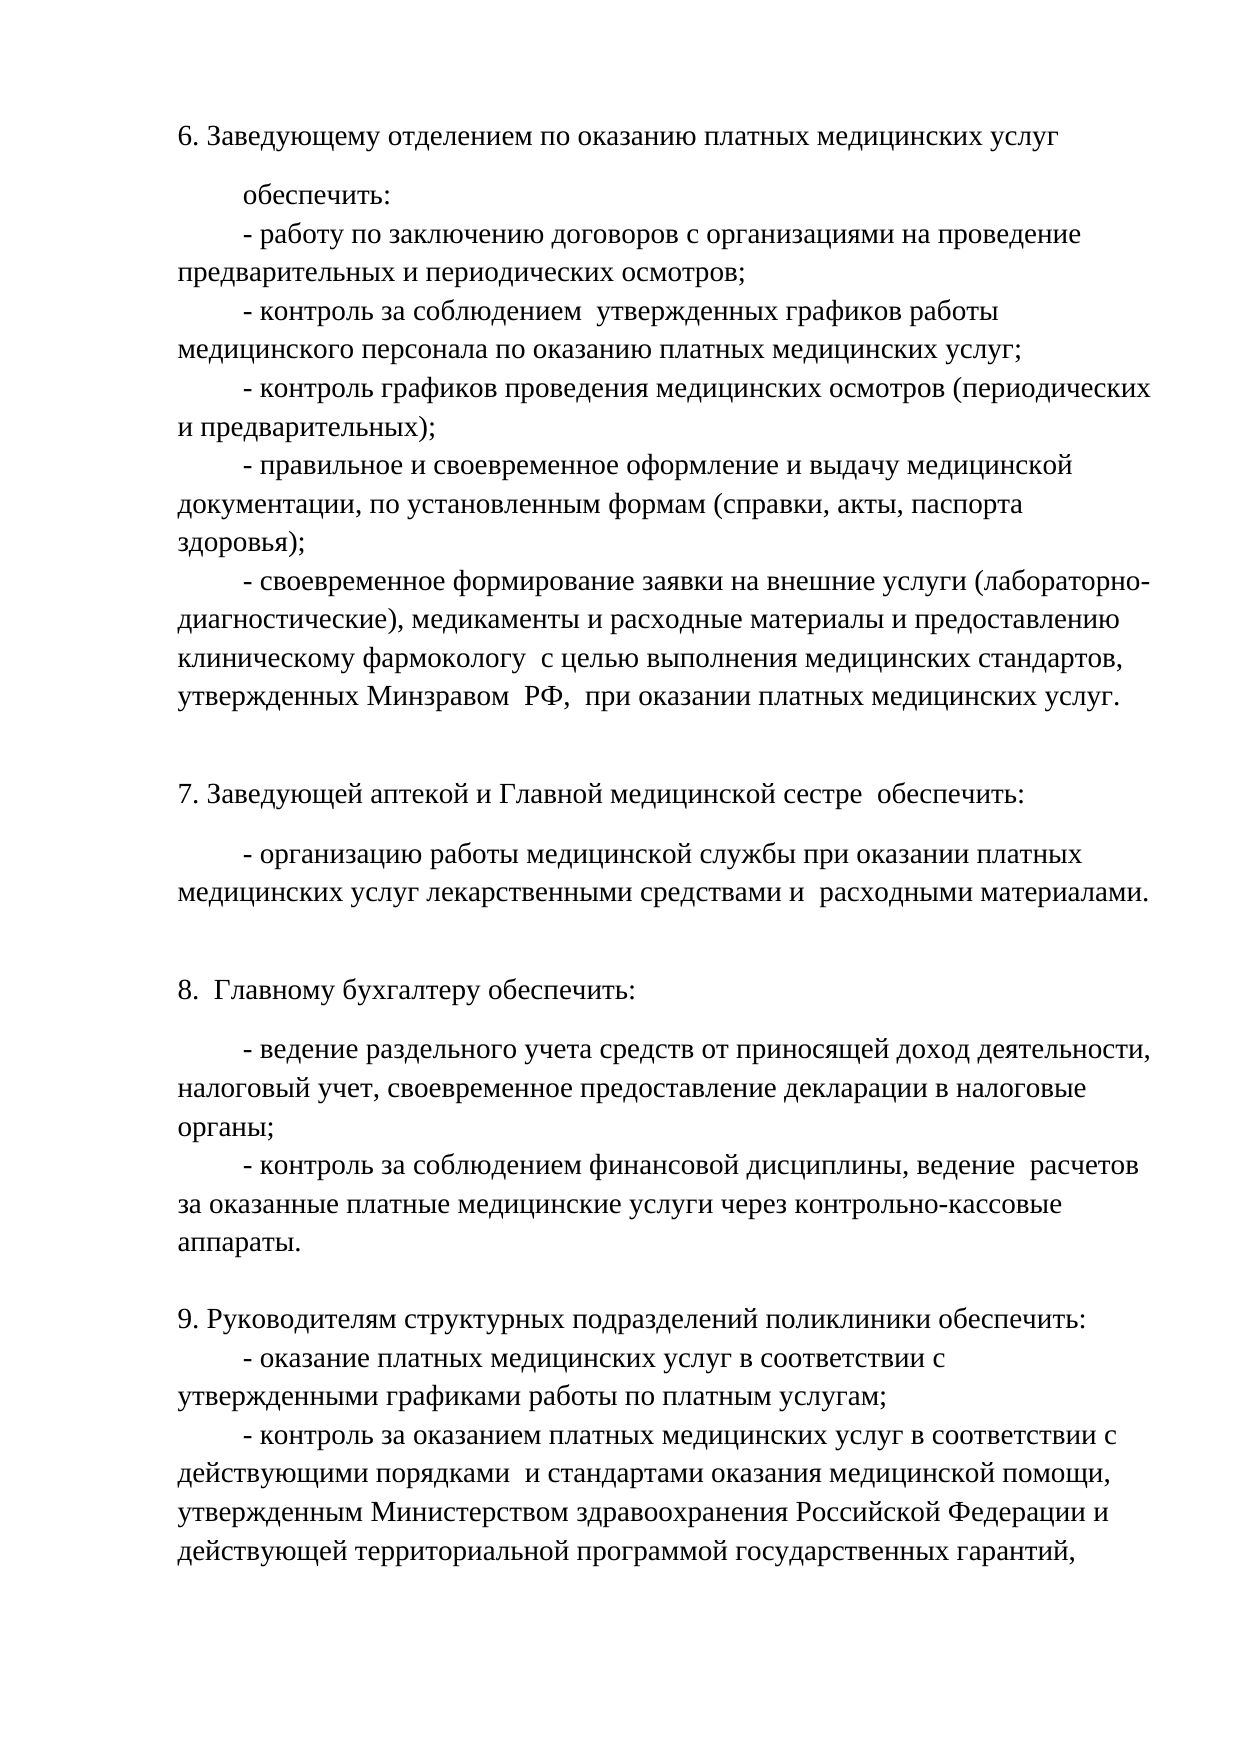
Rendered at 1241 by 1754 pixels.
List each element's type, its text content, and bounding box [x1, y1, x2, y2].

list - контроль за соблюдением финансовой дисциплины, ведение расчетов за оказанные платные медицинские услуги через контрольно-кассовые аппараты. [177, 1147, 1152, 1258]
list 9. Руководителям структурных подразделений поликлиники обеспечить: [177, 1301, 1152, 1335]
text 8. Главному бухгалтеру обеспечить: [177, 972, 1152, 1006]
text 6. Заведующему отделением по оказанию платных медицинских услуг [177, 118, 1152, 152]
list - контроль за оказанием платных медицинских услуг в соответствии с действующими порядками и стандартами оказания медицинской помощи, утвержденным Министерством здравоохранения Российской Федерации и действующей территориальной программой государственных гарантий, [177, 1417, 1152, 1566]
list обеспечить: [177, 177, 1152, 211]
list - организацию работы медицинской службы при оказании платных медицинских услуг лекарственными средствами и расходными материалами. [177, 836, 1152, 908]
list - ведение раздельного учета средств от приносящей доход деятельности, налоговый учет, своевременное предоставление декларации в налоговые органы; [177, 1032, 1152, 1142]
text 7. Заведующей аптекой и Главной медицинской сестре обеспечить: [177, 776, 1152, 810]
list - контроль графиков проведения медицинских осмотров (периодических и предварительных); [177, 370, 1152, 442]
list - правильное и своевременное оформление и выдачу медицинской документации, по установленным формам (справки, акты, паспорта здоровья); [177, 447, 1152, 558]
list - контроль за соблюдением утвержденных графиков работы медицинского персонала по оказанию платных медицинских услуг; [177, 293, 1152, 365]
list - своевременное формирование заявки на внешние услуги (лабораторно-диагностические), медикаменты и расходные материалы и предоставлению клиническому фармокологу с целью выполнения медицинских стандартов, утвержденных Минзравом РФ, при оказании платных медицинских услуг. [177, 563, 1152, 712]
list - работу по заключению договоров с организациями на проведение предварительных и периодических осмотров; [177, 216, 1152, 288]
list - оказание платных медицинских услуг в соответствии с утвержденными графиками работы по платным услугам; [177, 1340, 1152, 1412]
